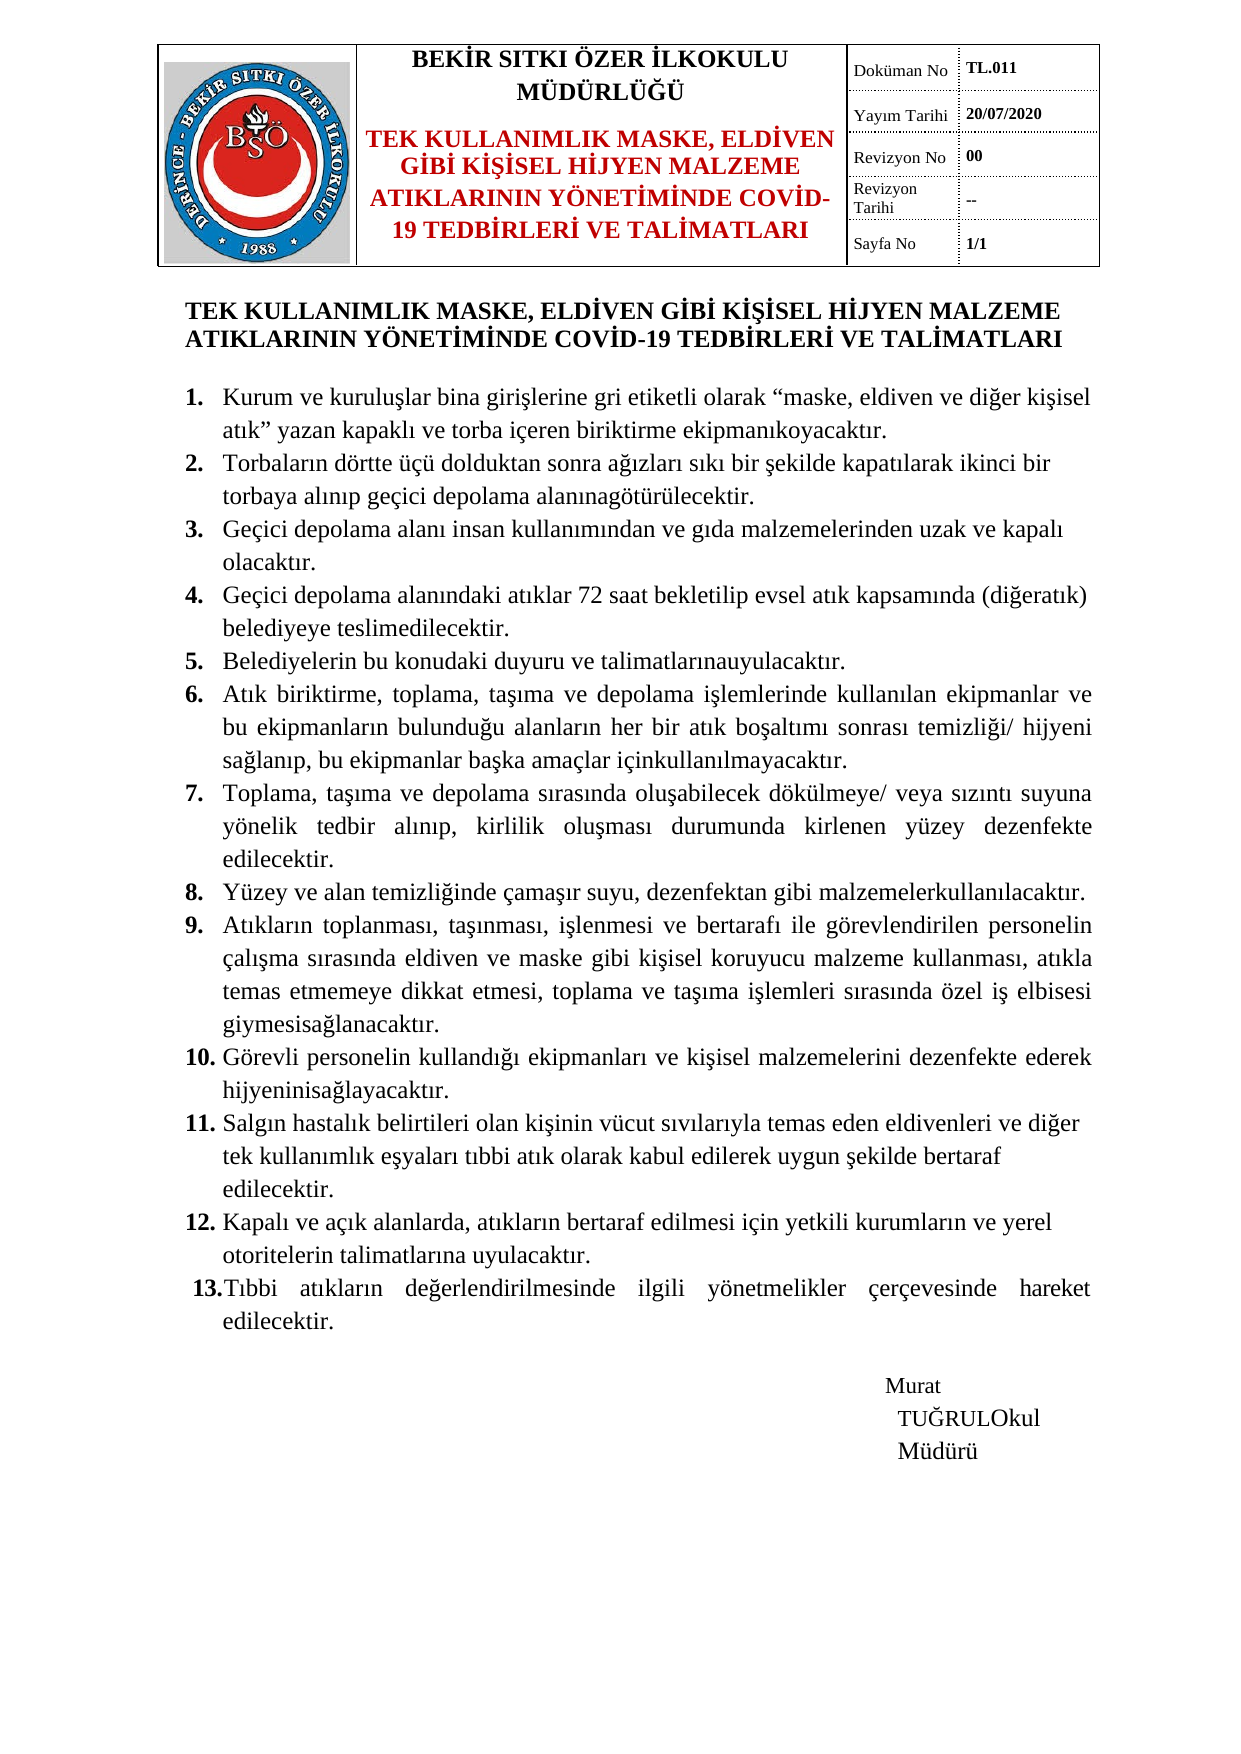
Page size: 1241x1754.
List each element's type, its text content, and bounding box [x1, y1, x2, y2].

table_header Doküman No [848, 45, 959, 89]
table_cell Revizyon No [848, 131, 959, 176]
list Salgın hastalık belirtileri olan kişinin vücut sıvılarıyla temas eden eldivenleri ve diğer tek kullanımlık eşyaları tıbbi atık olarak kabul edilerek uygun şekilde bertaraf edilecektir. [185, 1108, 1092, 1203]
table_cell 00 [959, 131, 1099, 176]
list Torbaların dörtte üçü dolduktan sonra ağızları sıkı bir şekilde kapatılarak ikinci bir torbaya alınıp geçici depolama alanınagötürülecektir. [185, 448, 1093, 510]
list Yüzey ve alan temizliğinde çamaşır suyu, dezenfektan gibi malzemelerkullanılacaktır. [185, 877, 1192, 906]
subtitle TEK KULLANIMLIK MASKE, ELDİVEN GİBİ KİŞİSEL HİJYEN MALZEME ATIKLARININ YÖNETİMİNDE COVİD-19 TEDBİRLERİ VE TALİMATLARI [185, 296, 1065, 353]
list Toplama, taşıma ve depolama sırasında oluşabilecek dökülmeye/ veya sızıntı suyuna yönelik tedbir alınıp, kirlilik oluşması durumunda kirlenen yüzey dezenfekte edilecektir. [185, 778, 1093, 873]
table_cell Sayfa No [847, 219, 959, 266]
table_cell TEK KULLANIMLIK MASKE, ELDİVEN [357, 114, 846, 153]
table_cell Yayım Tarihi [848, 90, 959, 131]
table_cell ATIKLARININ YÖNETİMİNDE COVİD- 19 TEDBİRLERİ VE TALİMATLARI [356, 180, 847, 266]
text Murat TUĞRULOkul Müdürü [885, 1372, 1044, 1464]
list Atık biriktirme, toplama, taşıma ve depolama işlemlerinde kullanılan ekipmanlar ve bu ekipmanların bulunduğu alanların her bir atık boşaltımı sonrası temizliği/ hijyeni sağlanıp, bu ekipmanlar başka amaçlar içinkullanılmayacaktır. [185, 679, 1093, 774]
list Atıkların toplanması, taşınması, işlenmesi ve bertarafı ile görevlendirilen personelin çalışma sırasında eldiven ve maske gibi kişisel koruyucu malzeme kullanması, atıkla temas etmemeye dikkat etmesi, toplama ve taşıma işlemleri sırasında özel iş elbisesi giymesisağlanacaktır. [185, 910, 1093, 1038]
table_header [159, 45, 356, 266]
list Kapalı ve açık alanlarda, atıkların bertaraf edilmesi için yetkili kurumların ve yerel otoritelerin talimatlarına uyulacaktır. [185, 1207, 1092, 1269]
table_cell 20/07/2020 [959, 90, 1099, 131]
list Geçici depolama alanındaki atıklar 72 saat bekletilip evsel atık kapsamında (diğeratık) belediyeye teslimedilecektir. [185, 580, 1093, 642]
list Tıbbi atıkların değerlendirilmesinde ilgili yönetmelikler çerçevesinde hareket edilecektir. [192, 1273, 1093, 1335]
table_cell GİBİ KİŞİSEL HİJYEN MALZEME [357, 153, 846, 180]
table_header BEKİR SITKI ÖZER İLKOKULU MÜDÜRLÜĞÜ [357, 45, 846, 114]
picture [164, 62, 350, 264]
table_cell [848, 176, 959, 180]
list Geçici depolama alanı insan kullanımından ve gıda malzemelerinden uzak ve kapalı olacaktır. [185, 514, 1092, 576]
table_cell 1/1 [959, 219, 1099, 266]
list Görevli personelin kullandığı ekipmanları ve kişisel malzemelerini dezenfekte ederek hijyeninisağlayacaktır. [185, 1042, 1092, 1104]
list Kurum ve kuruluşlar bina girişlerine gri etiketli olarak “maske, eldiven ve diğer kişisel atık” yazan kapaklı ve torba içeren biriktirme ekipmanıkoyacaktır. [185, 382, 1093, 444]
table_header TL.011 [959, 45, 1099, 89]
table_cell Revizyon Tarihi [848, 180, 959, 219]
list Belediyelerin bu konudaki duyuru ve talimatlarınauyulacaktır. [185, 646, 1192, 675]
table_cell -- [959, 176, 1099, 219]
